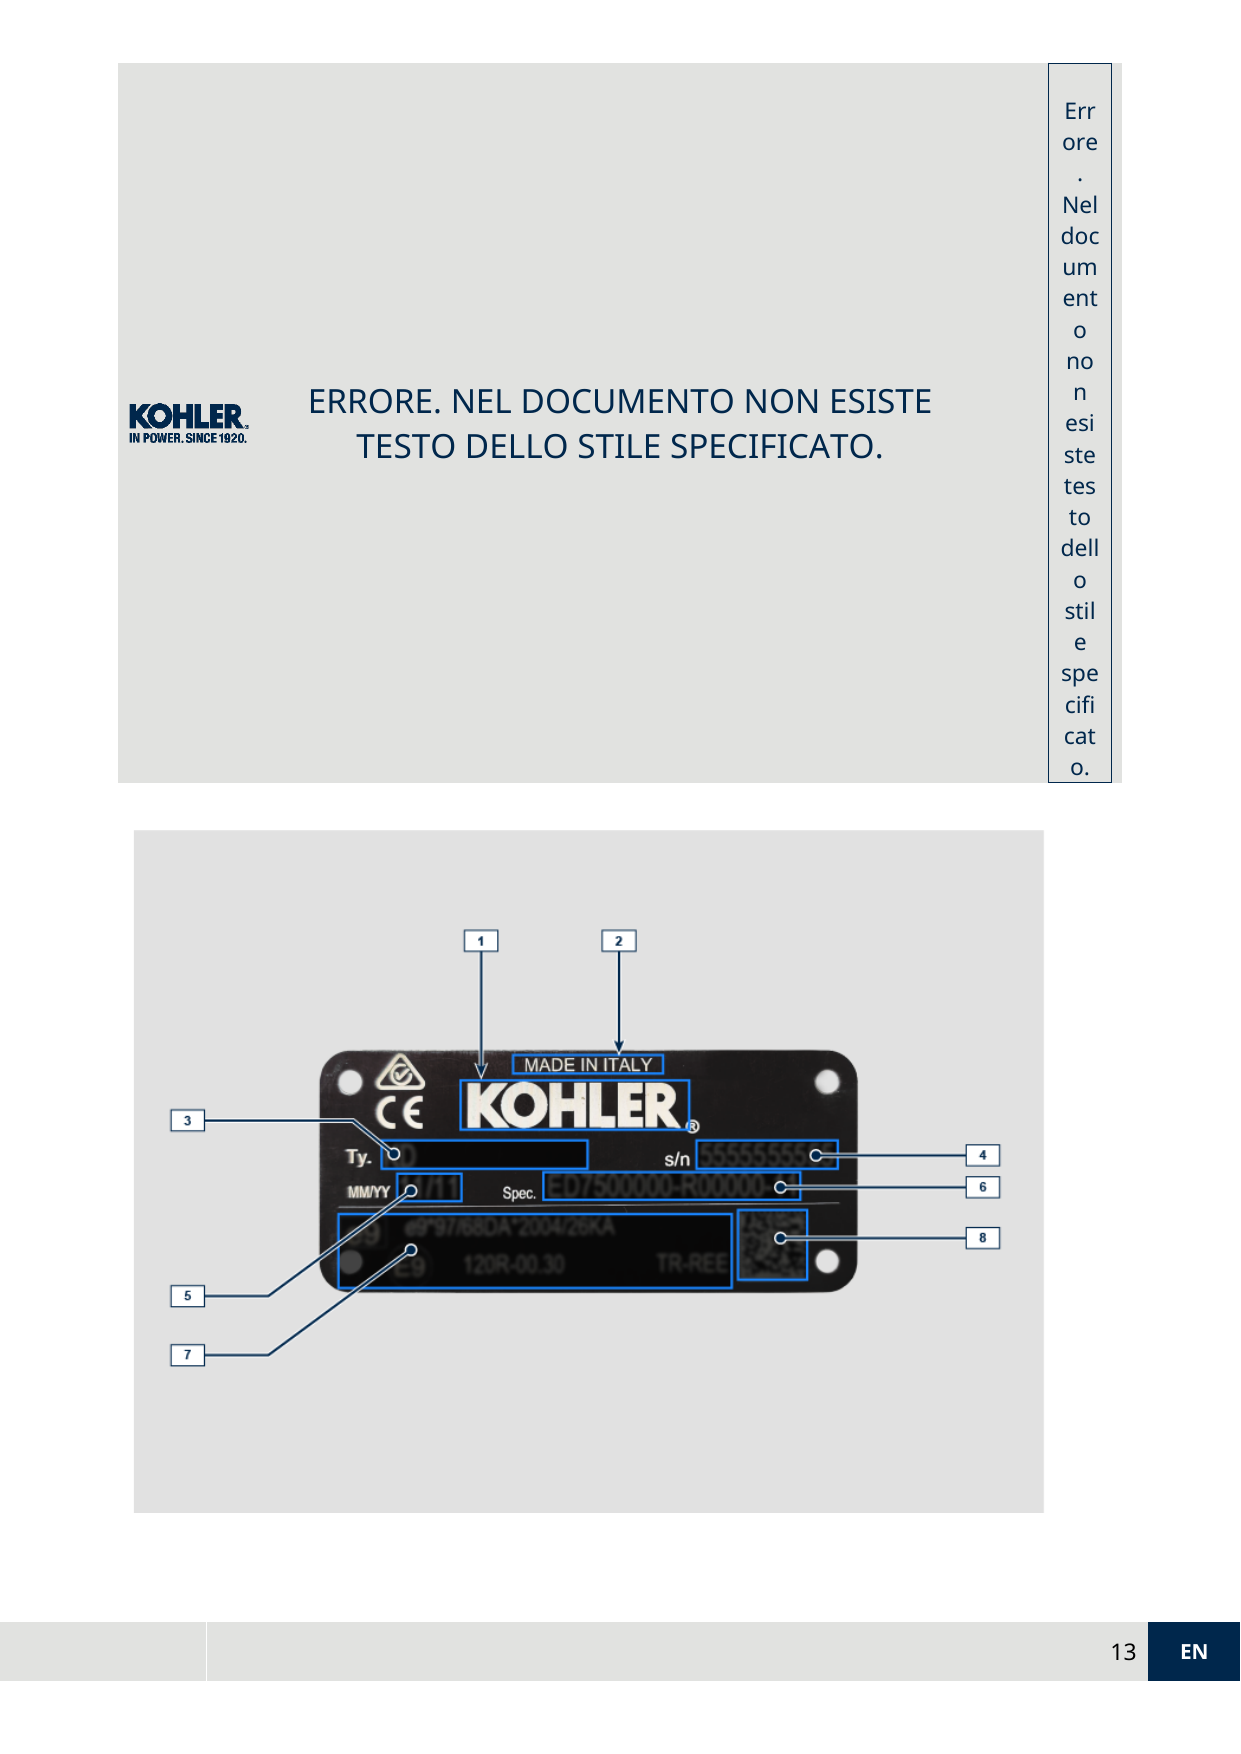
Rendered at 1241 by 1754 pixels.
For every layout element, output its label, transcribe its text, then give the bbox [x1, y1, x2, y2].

picture [133, 830, 1045, 1513]
table_header The engine identification name plate is situated in the lower part of the crankcase; it is visible from the intake or exhaust side, the name plates that can be present are shown below. [118, 815, 1122, 1563]
picture [129, 403, 249, 443]
